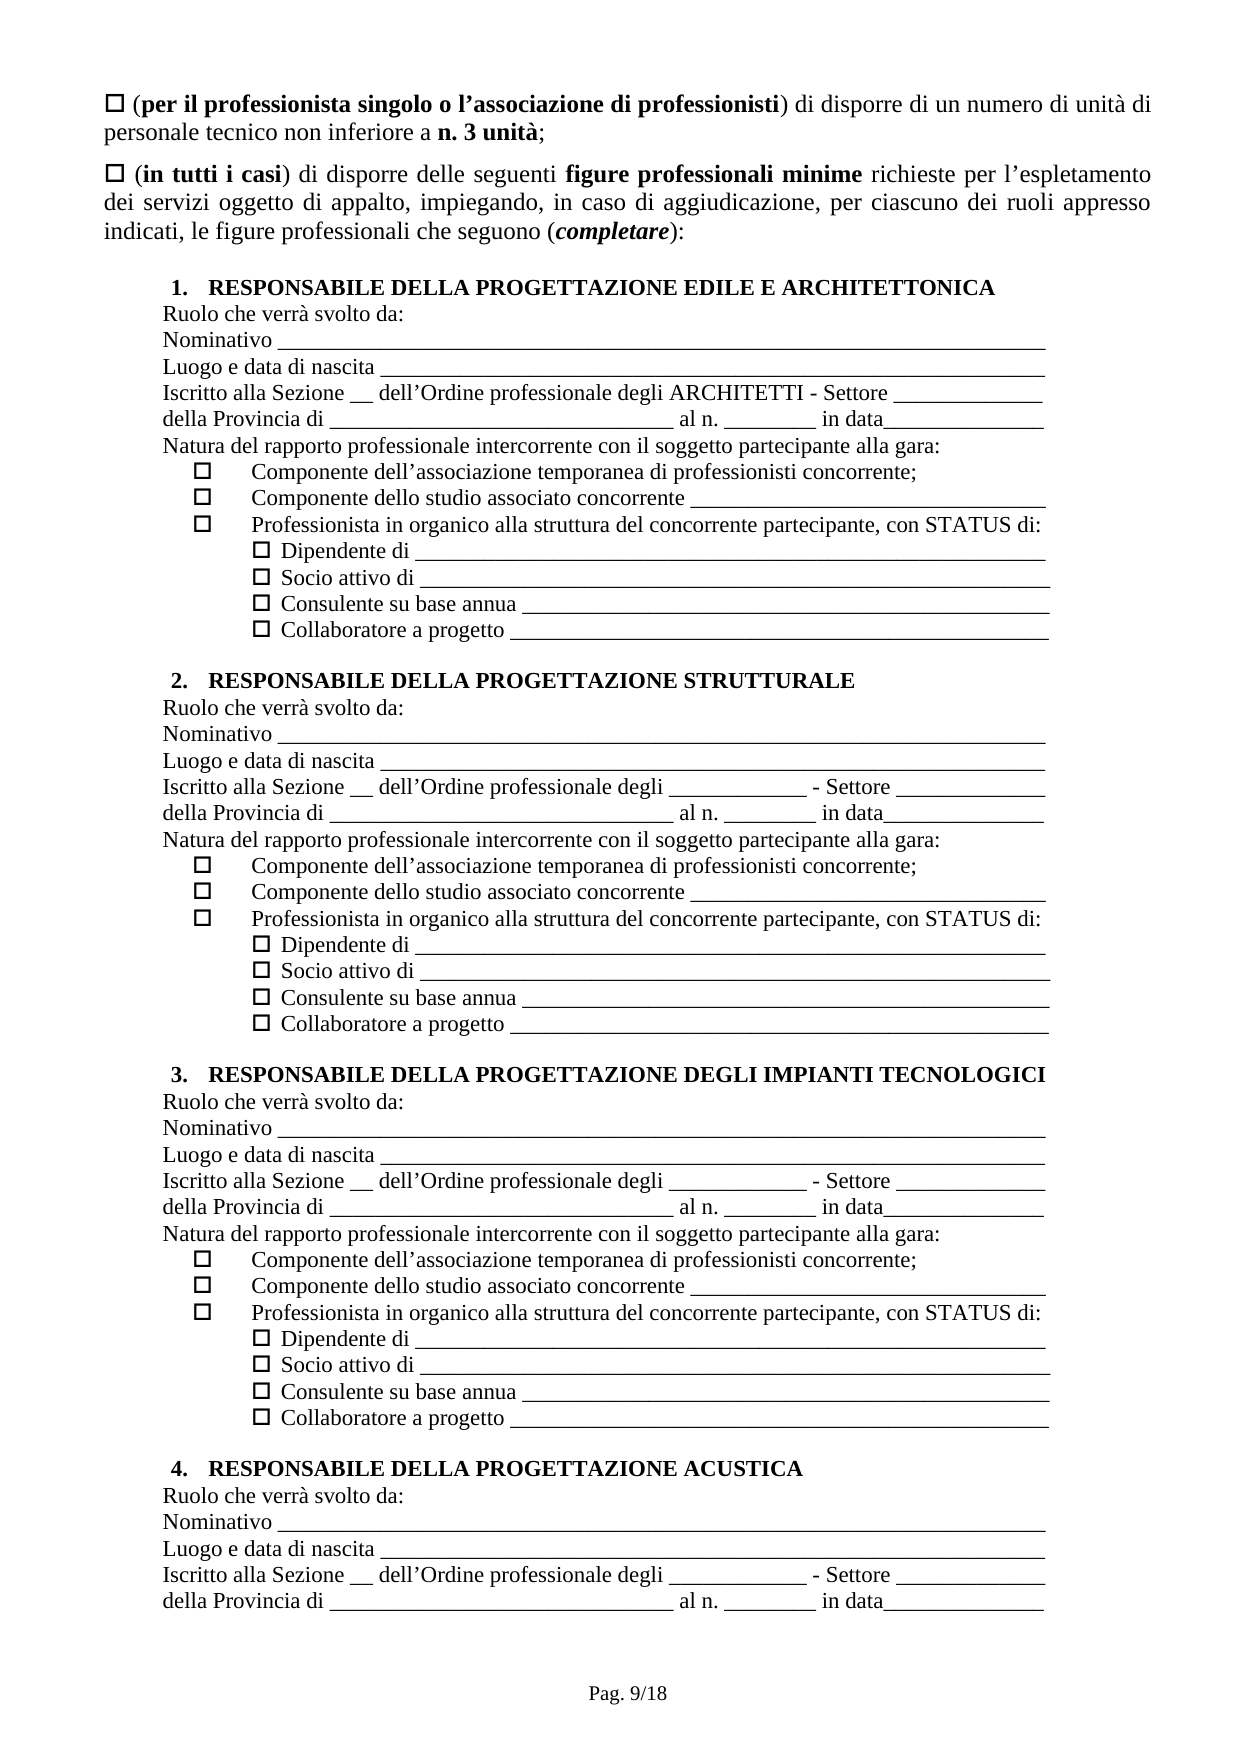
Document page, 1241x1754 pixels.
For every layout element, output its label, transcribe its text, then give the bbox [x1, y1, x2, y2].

list RESPONSABILE DELLA PROGETTAZIONE STRUTTURALE [171, 668, 1152, 694]
text natura del rapporto professionale intercorrente con il soggetto partecipante alla gara: [162, 826, 1146, 852]
text Ruolo che verrà svolto da: [162, 1088, 1146, 1114]
text natura del rapporto professionale intercorrente con il soggetto partecipante alla gara: [162, 1220, 1146, 1246]
list Componente dello studio associato concorrente _______________________________ [192, 484, 1146, 511]
text natura del rapporto professionale intercorrente con il soggetto partecipante alla gara: [162, 432, 1146, 458]
list Dipendente di _______________________________________________________ [251, 537, 1146, 563]
text della Provincia di ______________________________ al n. ________ in data______________ [162, 1587, 1146, 1614]
text Ruolo che verrà svolto da: [162, 300, 1146, 326]
list Professionista in organico alla struttura del concorrente partecipante, con STATUS di: [192, 1299, 1146, 1325]
list RESPONSABILE DELLA PROGETTAZIONE DEGLI IMPIANTI TECNOLOGICI [171, 1062, 1152, 1088]
text luogo e data di nascita __________________________________________________________ [162, 1141, 1146, 1167]
text Ruolo che verrà svolto da: [162, 694, 1146, 720]
text Iscritto alla Sezione __ dell’Ordine professionale degli ____________ - Settore _____________ [162, 1561, 1146, 1587]
text (per il professionista singolo o l’associazione di professionisti) di disporre di un numero di unità di personale tecnico non inferiore a n. 3 unità; [103, 89, 1152, 146]
list Componente dello studio associato concorrente _______________________________ [192, 878, 1146, 905]
list Professionista in organico alla struttura del concorrente partecipante, con STATUS di: [192, 905, 1146, 931]
text nominativo ___________________________________________________________________ [162, 1508, 1146, 1534]
list RESPONSABILE DELLA PROGETTAZIONE ACUSTICA [171, 1456, 1152, 1482]
list Professionista in organico alla struttura del concorrente partecipante, con STATUS di: [192, 511, 1146, 537]
text nominativo ___________________________________________________________________ [162, 326, 1146, 353]
list Componente dello studio associato concorrente _______________________________ [192, 1272, 1146, 1299]
text nominativo ___________________________________________________________________ [162, 1114, 1146, 1141]
list Consulente su base annua ______________________________________________ [251, 1378, 1146, 1404]
text della Provincia di ______________________________ al n. ________ in data______________ [162, 1193, 1146, 1220]
list Collaboratore a progetto _______________________________________________ [251, 616, 1146, 643]
list Dipendente di _______________________________________________________ [251, 931, 1146, 957]
list Dipendente di _______________________________________________________ [251, 1325, 1146, 1351]
text Iscritto alla Sezione __ dell’Ordine professionale degli ____________ - Settore _____________ [162, 1167, 1146, 1193]
list Socio attivo di _______________________________________________________ [251, 957, 1146, 984]
text Iscritto alla Sezione __ dell’Ordine professionale degli ____________ - Settore _____________ [162, 773, 1146, 799]
list Consulente su base annua ______________________________________________ [251, 984, 1146, 1010]
list Socio attivo di _______________________________________________________ [251, 563, 1146, 590]
list Collaboratore a progetto _______________________________________________ [251, 1404, 1146, 1431]
text della Provincia di ______________________________ al n. ________ in data______________ [162, 799, 1146, 826]
text nominativo ___________________________________________________________________ [162, 720, 1146, 747]
list (in tutti i casi) di disporre delle seguenti figure professionali minime richieste per l’espletamento dei servizi oggetto di appalto, impiegando, in caso di aggiudicazione, per ciascuno dei ruoli appresso indicati, le figure professionali che seguono (completare): [103, 159, 1152, 245]
list RESPONSABILE DELLA PROGETTAZIONE EDILE E ARCHITETTONICA [171, 274, 1152, 300]
list Collaboratore a progetto _______________________________________________ [251, 1010, 1146, 1037]
list Componente dell’associazione temporanea di professionisti concorrente; [192, 852, 1146, 878]
text luogo e data di nascita __________________________________________________________ [162, 353, 1146, 379]
text Iscritto alla Sezione __ dell’Ordine professionale degli ARCHITETTI - Settore _____________ [162, 379, 1146, 405]
list Socio attivo di _______________________________________________________ [251, 1351, 1146, 1378]
list Componente dell’associazione temporanea di professionisti concorrente; [192, 458, 1146, 484]
text della Provincia di ______________________________ al n. ________ in data______________ [162, 405, 1146, 432]
text Ruolo che verrà svolto da: [162, 1482, 1146, 1508]
list Componente dell’associazione temporanea di professionisti concorrente; [192, 1246, 1146, 1272]
text luogo e data di nascita __________________________________________________________ [162, 1534, 1146, 1561]
text luogo e data di nascita __________________________________________________________ [162, 747, 1146, 773]
list Consulente su base annua ______________________________________________ [251, 590, 1146, 616]
